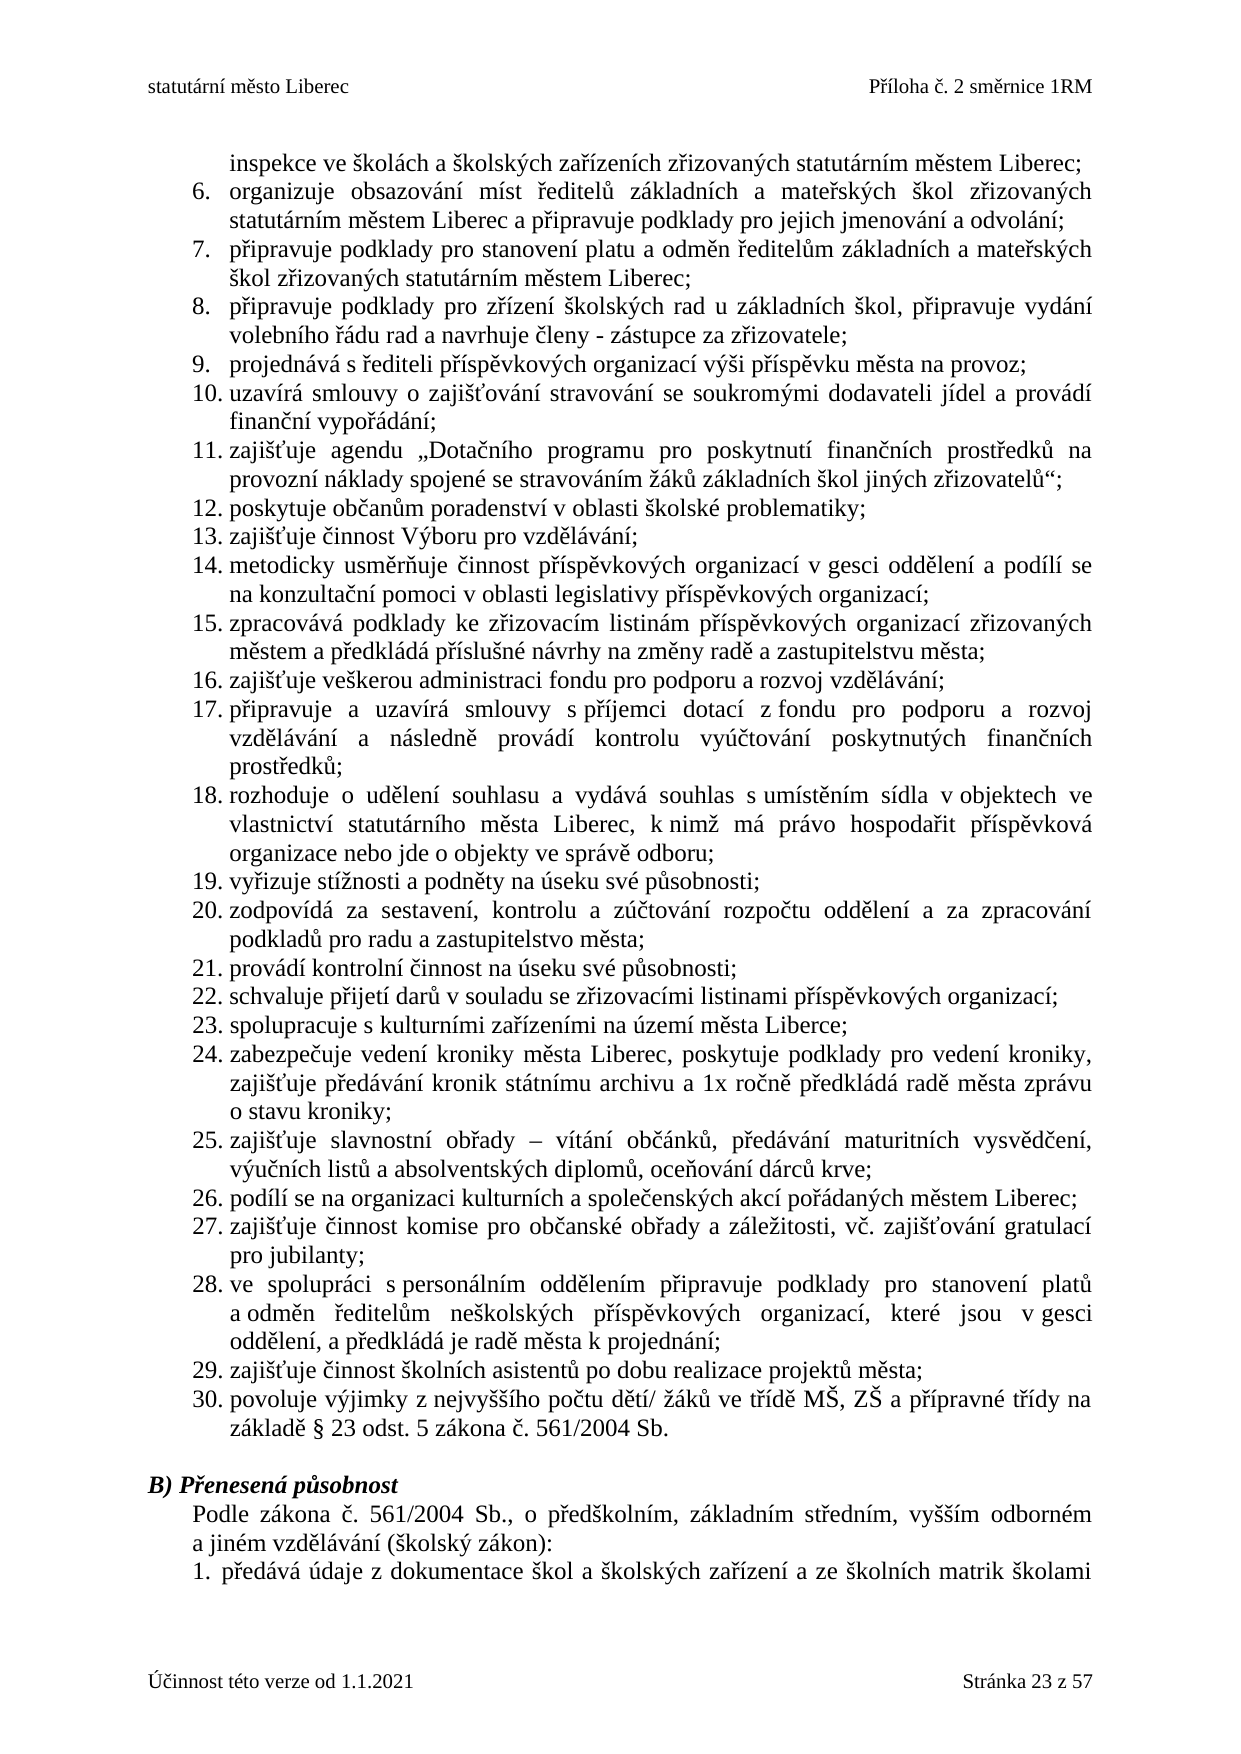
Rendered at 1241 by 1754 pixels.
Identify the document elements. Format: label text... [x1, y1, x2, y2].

list zajišťuje veškerou administraci fondu pro podporu a rozvoj vzdělávání; [192, 665, 1093, 694]
list povoluje výjimky z nejvyššího počtu dětí/ žáků ve třídě MŠ, ZŠ a přípravné třídy na základě § 23 odst. 5 zákona č. 561/2004 Sb. [192, 1384, 1093, 1441]
list zodpovídá za sestavení, kontrolu a zúčtování rozpočtu oddělení a za zpracování podkladů pro radu a zastupitelstvo města; [192, 895, 1093, 953]
list zajišťuje agendu „Dotačního programu pro poskytnutí finančních prostředků na provozní náklady spojené se stravováním žáků základních škol jiných zřizovatelů“; [192, 435, 1093, 493]
list uzavírá smlouvy o zajišťování stravování se soukromými dodavateli jídel a provádí finanční vypořádání; [192, 378, 1093, 435]
list vyřizuje stížnosti a podněty na úseku své působnosti; [192, 866, 1093, 895]
list poskytuje občanům poradenství v oblasti školské problematiky; [192, 493, 1093, 521]
list zabezpečuje vedení kroniky města Liberec, poskytuje podklady pro vedení kroniky, zajišťuje předávání kronik státnímu archivu a 1x ročně předkládá radě města zprávu o stavu kroniky; [192, 1039, 1093, 1125]
list spolupracuje s kulturními zařízeními na území města Liberce; [192, 1010, 1093, 1039]
list schvaluje přijetí darů v souladu se zřizovacími listinami příspěvkových organizací; [192, 981, 1093, 1010]
list ve spolupráci s personálním oddělením připravuje podklady pro stanovení platů a odměn ředitelům neškolských příspěvkových organizací, které jsou v gesci oddělení, a předkládá je radě města k projednání; [192, 1269, 1093, 1355]
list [192, 148, 1093, 176]
list projednává s řediteli příspěvkových organizací výši příspěvku města na provoz; [192, 349, 1093, 378]
list rozhoduje o udělení souhlasu a vydává souhlas s umístěním sídla v objektech ve vlastnictví statutárního města Liberec, k nimž má právo hospodařit příspěvková organizace nebo jde o objekty ve správě odboru; [192, 780, 1093, 866]
list připravuje a uzavírá smlouvy s příjemci dotací z fondu pro podporu a rozvoj vzdělávání a následně provádí kontrolu vyúčtování poskytnutých finančních prostředků; [192, 694, 1093, 780]
list zajišťuje činnost školních asistentů po dobu realizace projektů města; [192, 1355, 1093, 1384]
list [192, 1556, 1093, 1585]
list zpracovává podklady ke zřizovacím listinám příspěvkových organizací zřizovaných městem a předkládá příslušné návrhy na změny radě a zastupitelstvu města; [192, 608, 1093, 665]
list zajišťuje činnost Výboru pro vzdělávání; [192, 521, 1093, 550]
text Podle zákona č. 561/2004 Sb., o předškolním, základním středním, vyšším odborném a jiném vzdělávání (školský zákon): [192, 1499, 1093, 1556]
list zajišťuje slavnostní obřady – vítání občánků, předávání maturitních vysvědčení, výučních listů a absolventských diplomů, oceňování dárců krve; [192, 1125, 1093, 1183]
text B) Přenesená působnost [148, 1470, 1093, 1499]
list metodicky usměrňuje činnost příspěvkových organizací v gesci oddělení a podílí se na konzultační pomoci v oblasti legislativy příspěvkových organizací; [192, 550, 1093, 608]
list zajišťuje činnost komise pro občanské obřady a záležitosti, vč. zajišťování gratulací pro jubilanty; [192, 1211, 1093, 1269]
list podílí se na organizaci kulturních a společenských akcí pořádaných městem Liberec; [192, 1183, 1093, 1211]
list připravuje podklady pro zřízení školských rad u základních škol, připravuje vydání volebního řádu rad a navrhuje členy - zástupce za zřizovatele; [192, 291, 1093, 349]
list organizuje obsazování míst ředitelů základních a mateřských škol zřizovaných statutárním městem Liberec a připravuje podklady pro jejich jmenování a odvolání; [192, 176, 1093, 234]
list připravuje podklady pro stanovení platu a odměn ředitelům základních a mateřských škol zřizovaných statutárním městem Liberec; [192, 234, 1093, 291]
list provádí kontrolní činnost na úseku své působnosti; [192, 953, 1093, 981]
